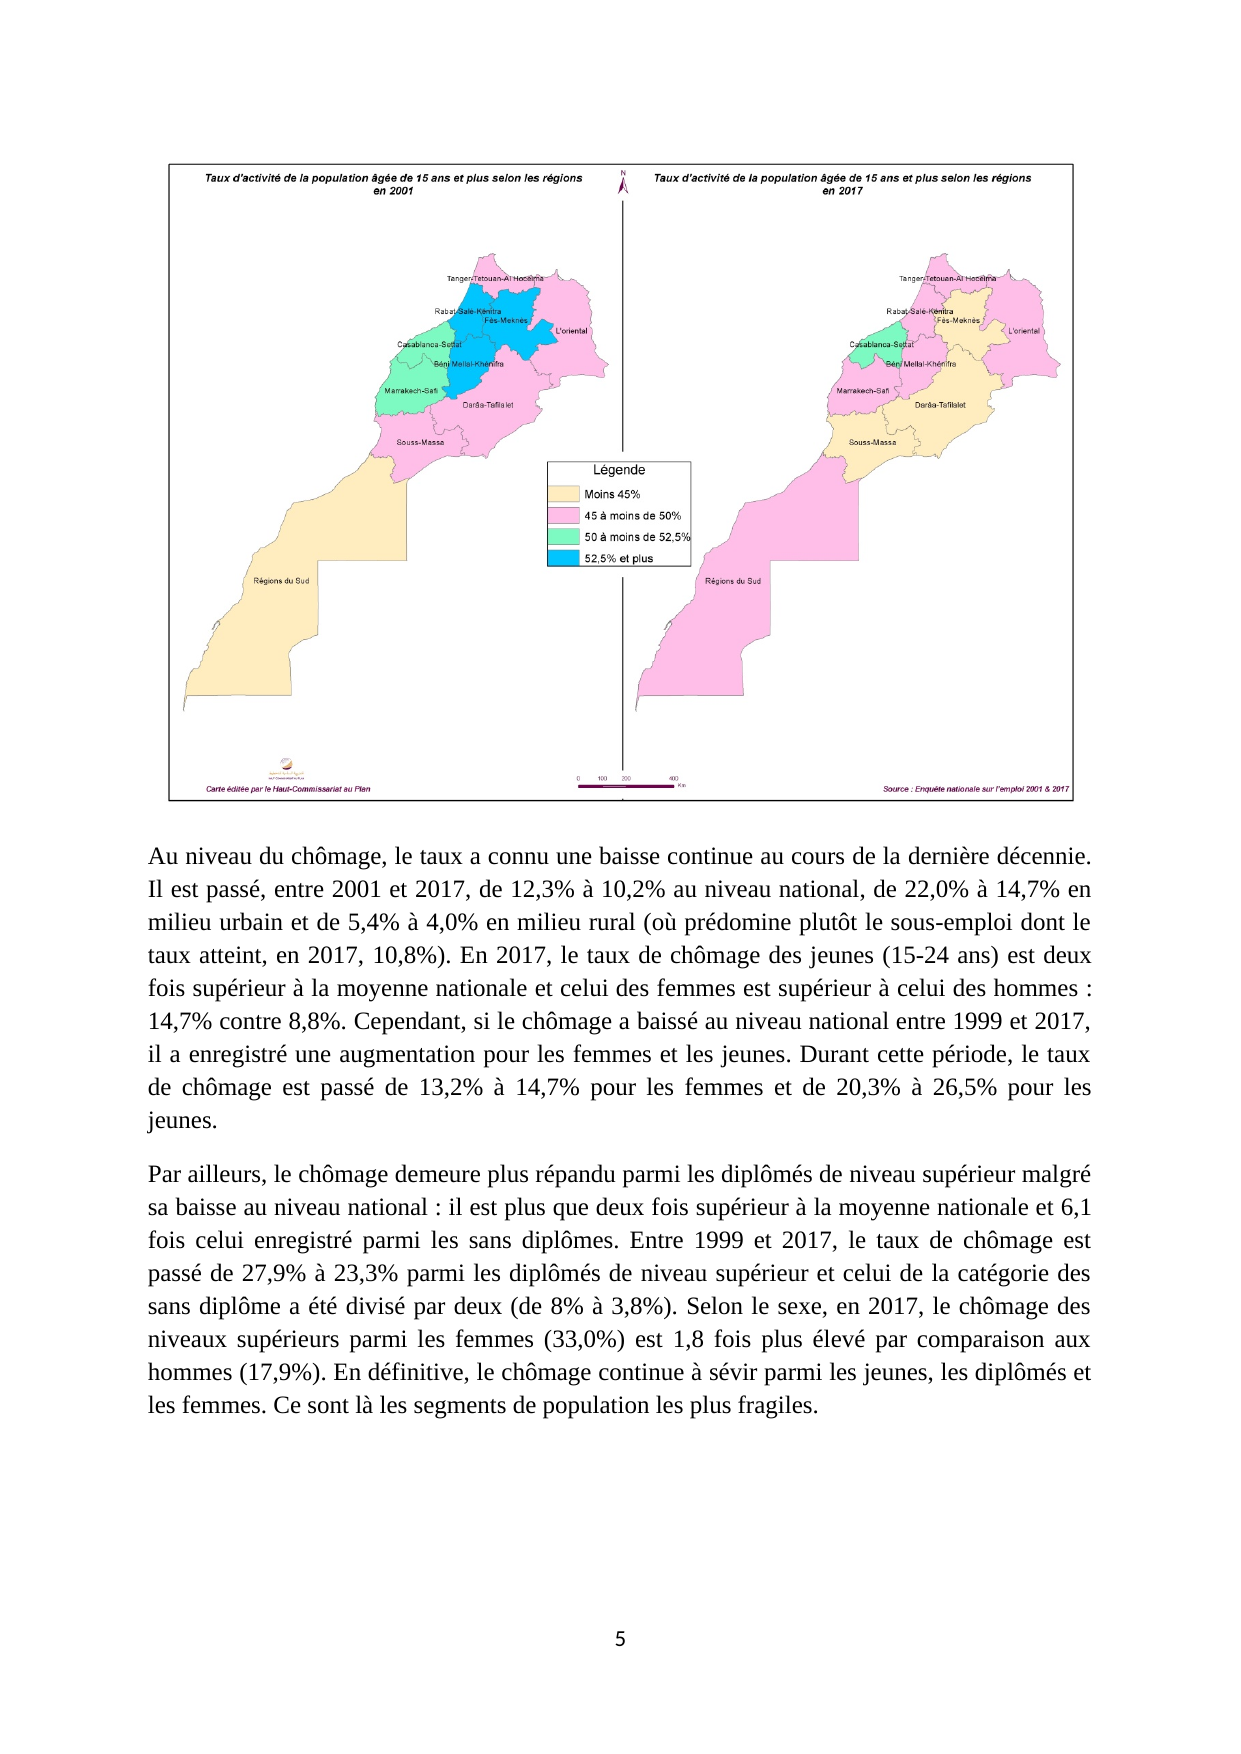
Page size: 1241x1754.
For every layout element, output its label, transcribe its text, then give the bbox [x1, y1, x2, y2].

picture [147, 147, 1093, 817]
text Par ailleurs, le chômage demeure plus répandu parmi les diplômés de niveau supérieur malgré sa baisse au niveau national : il est plus que deux fois supérieur à la moyenne nationale et 6,1 fois celui enregistré parmi les sans diplômes. Entre 1999 et 2017, le taux de chômage est passé de 27,9% à 23,3% parmi les diplômés de niveau supérieur et celui de la catégorie des sans diplôme a été divisé par deux (de 8% à 3,8%). Selon le sexe, en 2017, le chômage des niveaux supérieurs parmi les femmes (33,0%) est 1,8 fois plus élevé par comparaison aux hommes (17,9%). En définitive, le chômage continue à sévir parmi les jeunes, les diplômés et les femmes. Ce sont là les segments de population les plus fragiles. [148, 1159, 1092, 1419]
text Au niveau du chômage, le taux a connu une baisse continue au cours de la dernière décennie. Il est passé, entre 2001 et 2017, de 12,3% à 10,2% au niveau national, de 22,0% à 14,7% en milieu urbain et de 5,4% à 4,0% en milieu rural (où prédomine plutôt le sous-emploi dont le taux atteint, en 2017, 10,8%). En 2017, le taux de chômage des jeunes (15-24 ans) est deux fois supérieur à la moyenne nationale et celui des femmes est supérieur à celui des hommes : 14,7% contre 8,8%. Cependant, si le chômage a baissé au niveau national entre 1999 et 2017, il a enregistré une augmentation pour les femmes et les jeunes. Durant cette période, le taux de chômage est passé de 13,2% à 14,7% pour les femmes et de 20,3% à 26,5% pour les jeunes. [148, 841, 1092, 1134]
